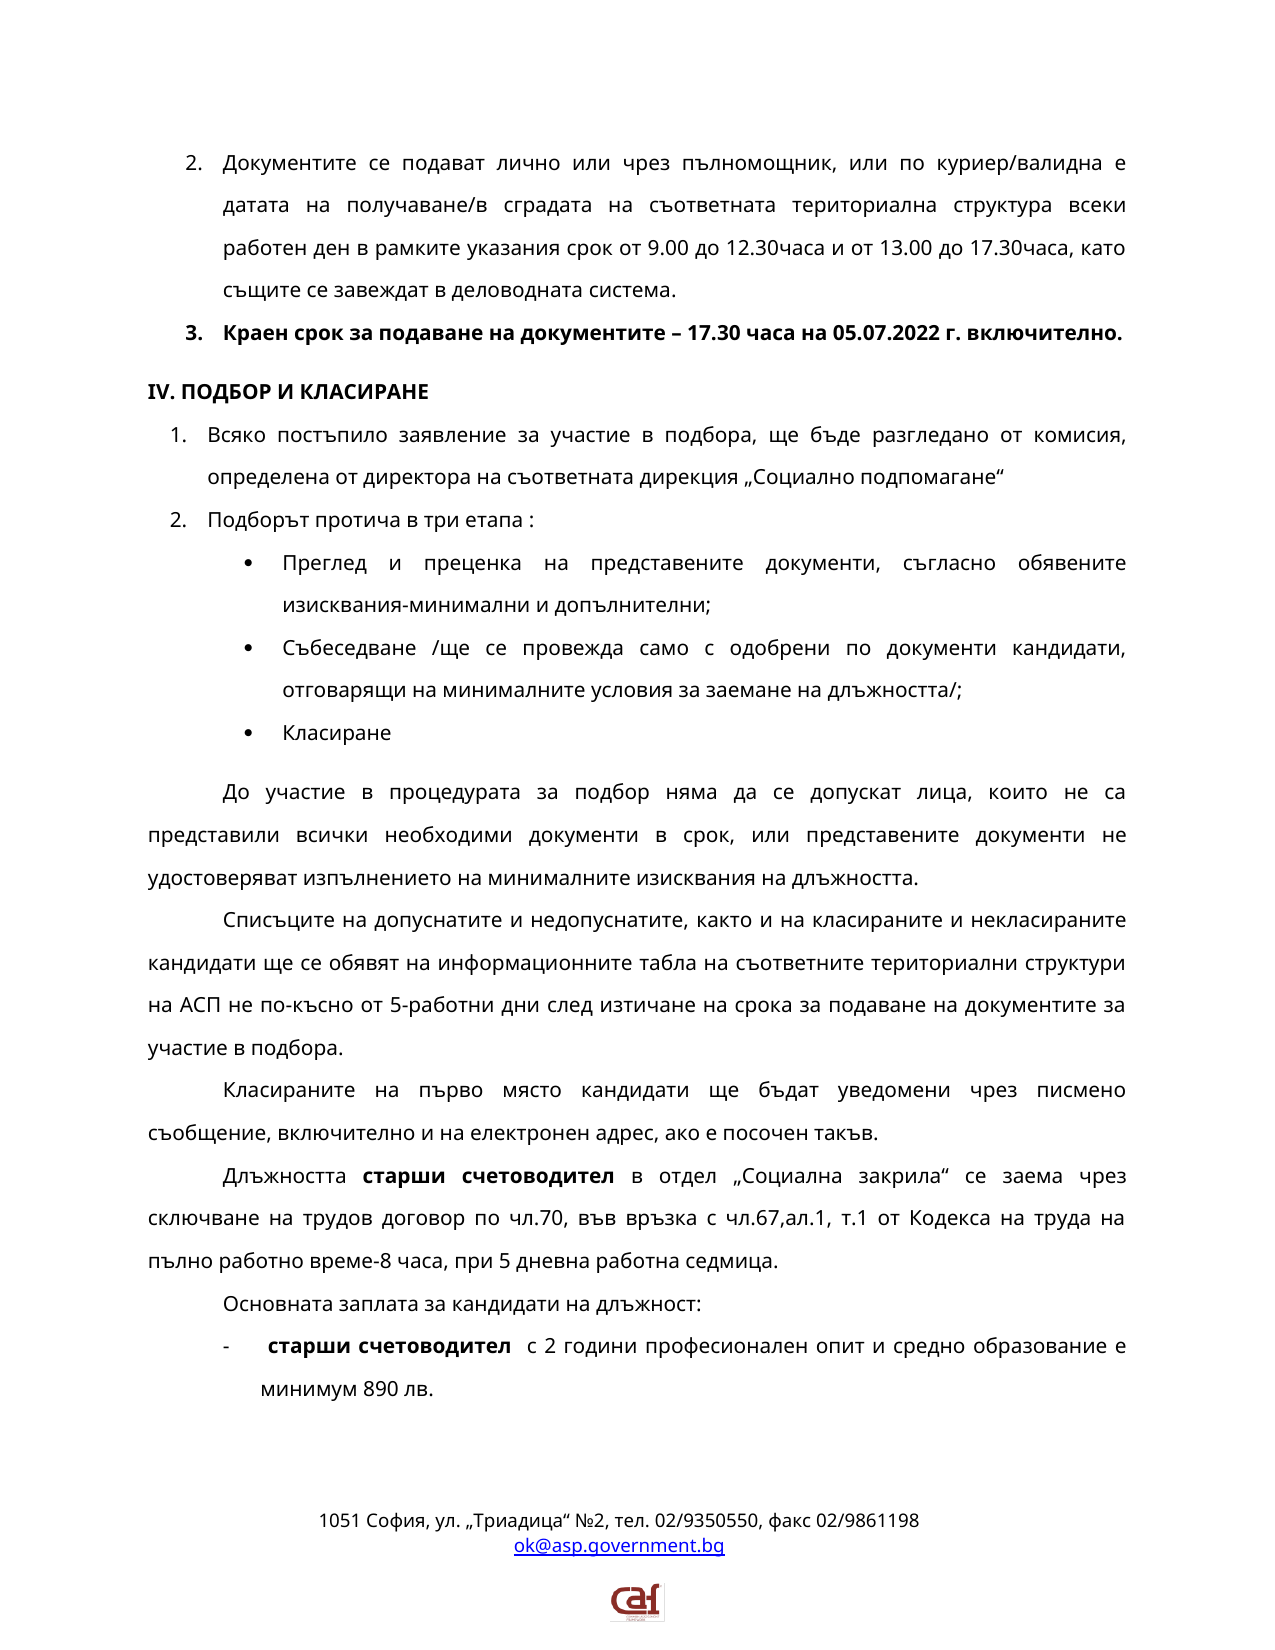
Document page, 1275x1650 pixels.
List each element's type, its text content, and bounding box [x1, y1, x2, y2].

list Краен срок за подаване на документите – 17.30 часа на 05.07.2022 г. включително. [185, 318, 1127, 346]
text До участие в процедурата за подбор няма да се допускат лица, които не са представили всички необходими документи в срок, или представените документи не удостоверяват изпълнението на минималните изисквания на длъжността. [148, 777, 1127, 891]
text Класираните на първо място кандидати ще бъдат уведомени чрез писмено съобщение, включително и на електронен адрес, ако е посочен такъв. [148, 1076, 1127, 1147]
list Класиране [244, 718, 1127, 747]
list Всяко постъпило заявление за участие в подбора, ще бъде разгледано от комисия, определена от директора на съответната дирекция „Социално подпомагане“ [169, 420, 1127, 491]
text Основната заплата за кандидати на длъжност: [148, 1289, 1127, 1317]
list Преглед и преценка на представените документи, съгласно обявените изисквания-минимални и допълнителни; [244, 548, 1127, 619]
list Събеседване /ще се провежда само с одобрени по документи кандидати, отговарящи на минималните условия за заемане на длъжността/; [244, 633, 1127, 704]
text IV. ПОДБОР И КЛАСИРАНЕ [148, 377, 1127, 406]
list Подборът протича в три етапа : [169, 505, 1127, 533]
text Длъжността старши счетоводител в отдел „Социална закрила“ се заема чрез сключване на трудов договор по чл.70, във връзка с чл.67,ал.1, т.1 от Кодекса на труда на пълно работно време-8 часа, при 5 дневна работна седмица. [148, 1161, 1127, 1274]
text Списъците на допуснатите и недопуснатите, както и на класираните и некласираните кандидати ще се обявят на информационните табла на съответните териториални структури на АСП не по-късно от 5-работни дни след изтичане на срока за подаване на документите за участие в подбора. [148, 905, 1127, 1061]
list старши счетоводител с 2 години професионален опит и средно образование е минимум 890 лв. [223, 1331, 1127, 1402]
list Документите се подават лично или чрез пълномощник, или по куриер/валидна е датата на получаване/в сградата на съответната териториална структура всеки работен ден в рамките указания срок от 9.00 до 12.30часа и от 13.00 до 17.30часа, като същите се завеждат в деловодната система. [185, 148, 1127, 304]
picture [610, 1583, 665, 1622]
